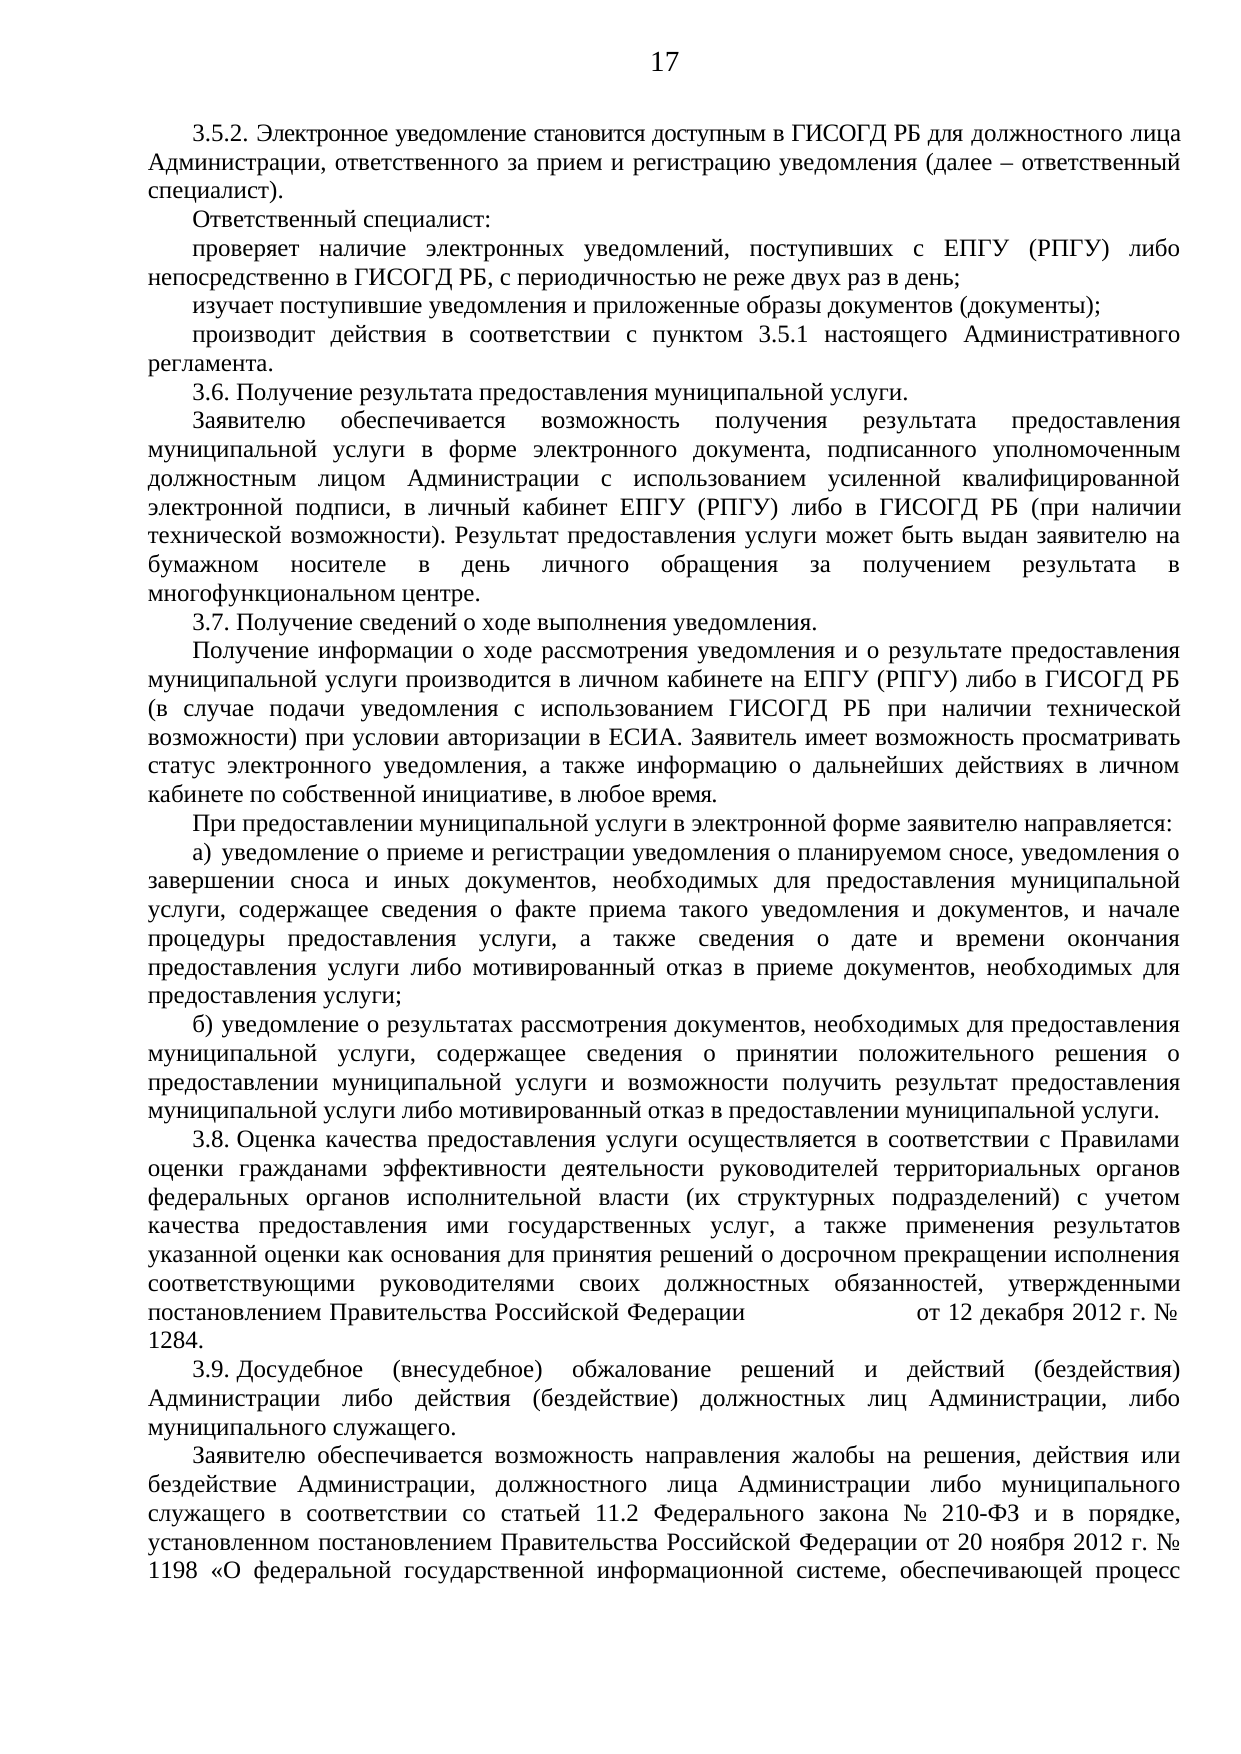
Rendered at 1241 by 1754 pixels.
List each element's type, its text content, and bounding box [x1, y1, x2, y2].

text 3.5.2. Электронное уведомление становится доступным в ГИСОГД РБ для должностного лица Администрации, ответственного за прием и регистрацию уведомления (далее – ответственный специалист). [148, 118, 1181, 204]
text 3.7. Получение сведений о ходе выполнения уведомления. [148, 607, 1181, 636]
list Оценка качества предоставления услуги осуществляется в соответствии с Правилами оценки гражданами эффективности деятельности руководителей территориальных органов федеральных органов исполнительной власти (их структурных подразделений) с учетом качества предоставления ими государственных услуг, а также применения результатов указанной оценки как основания для принятия решений о досрочном прекращении исполнения соответствующими руководителями своих должностных обязанностей, утвержденными постановлением Правительства Российской Федерации от 12 декабря 2012 г. № 1284. [148, 1124, 1181, 1354]
text Заявителю обеспечивается возможность получения результата предоставления муниципальной услуги в форме электронного документа, подписанного уполномоченным должностным лицом Администрации с использованием усиленной квалифицированной электронной подписи, в личный кабинет ЕПГУ (РПГУ) либо в ГИСОГД РБ (при наличии технической возможности). Результат предоставления услуги может быть выдан заявителю на бумажном носителе в день личного обращения за получением результата в многофункциональном центре. [148, 406, 1181, 607]
list уведомление о приеме и регистрации уведомления о планируемом сносе, уведомления о завершении сноса и иных документов, необходимых для предоставления муниципальной услуги, содержащее сведения о факте приема такого уведомления и документов, и начале процедуры предоставления услуги, а также сведения о дате и времени окончания предоставления услуги либо мотивированный отказ в приеме документов, необходимых для предоставления услуги; [148, 837, 1181, 1009]
text 3.6. Получение результата предоставления муниципальной услуги. [148, 377, 1181, 406]
text Ответственный специалист: [148, 204, 1181, 233]
list Досудебное (внесудебное) обжалование решений и действий (бездействия) Администрации либо действия (бездействие) должностных лиц Администрации, либо муниципального служащего. [148, 1354, 1181, 1441]
text Получение информации о ходе рассмотрения уведомления и о результате предоставления муниципальной услуги производится в личном кабинете на ЕПГУ (РПГУ) либо в ГИСОГД РБ (в случае подачи уведомления с использованием ГИСОГД РБ при наличии технической возможности) при условии авторизации в ЕСИА. Заявитель имеет возможность просматривать статус электронного уведомления, а также информацию о дальнейших действиях в личном кабинете по собственной инициативе, в любое время. [148, 636, 1181, 808]
text При предоставлении муниципальной услуги в электронной форме заявителю направляется: [148, 808, 1181, 837]
text изучает поступившие уведомления и приложенные образы документов (документы); [148, 291, 1181, 319]
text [148, 1441, 1181, 1584]
text производит действия в соответствии с пунктом 3.5.1 настоящего Административного регламента. [148, 319, 1181, 377]
list уведомление о результатах рассмотрения документов, необходимых для предоставления муниципальной услуги, содержащее сведения о принятии положительного решения о предоставлении муниципальной услуги и возможности получить результат предоставления муниципальной услуги либо мотивированный отказ в предоставлении муниципальной услуги. [148, 1009, 1181, 1124]
text проверяет наличие электронных уведомлений, поступивших с ЕПГУ (РПГУ) либо непосредственно в ГИСОГД РБ, с периодичностью не реже двух раз в день; [148, 233, 1181, 291]
